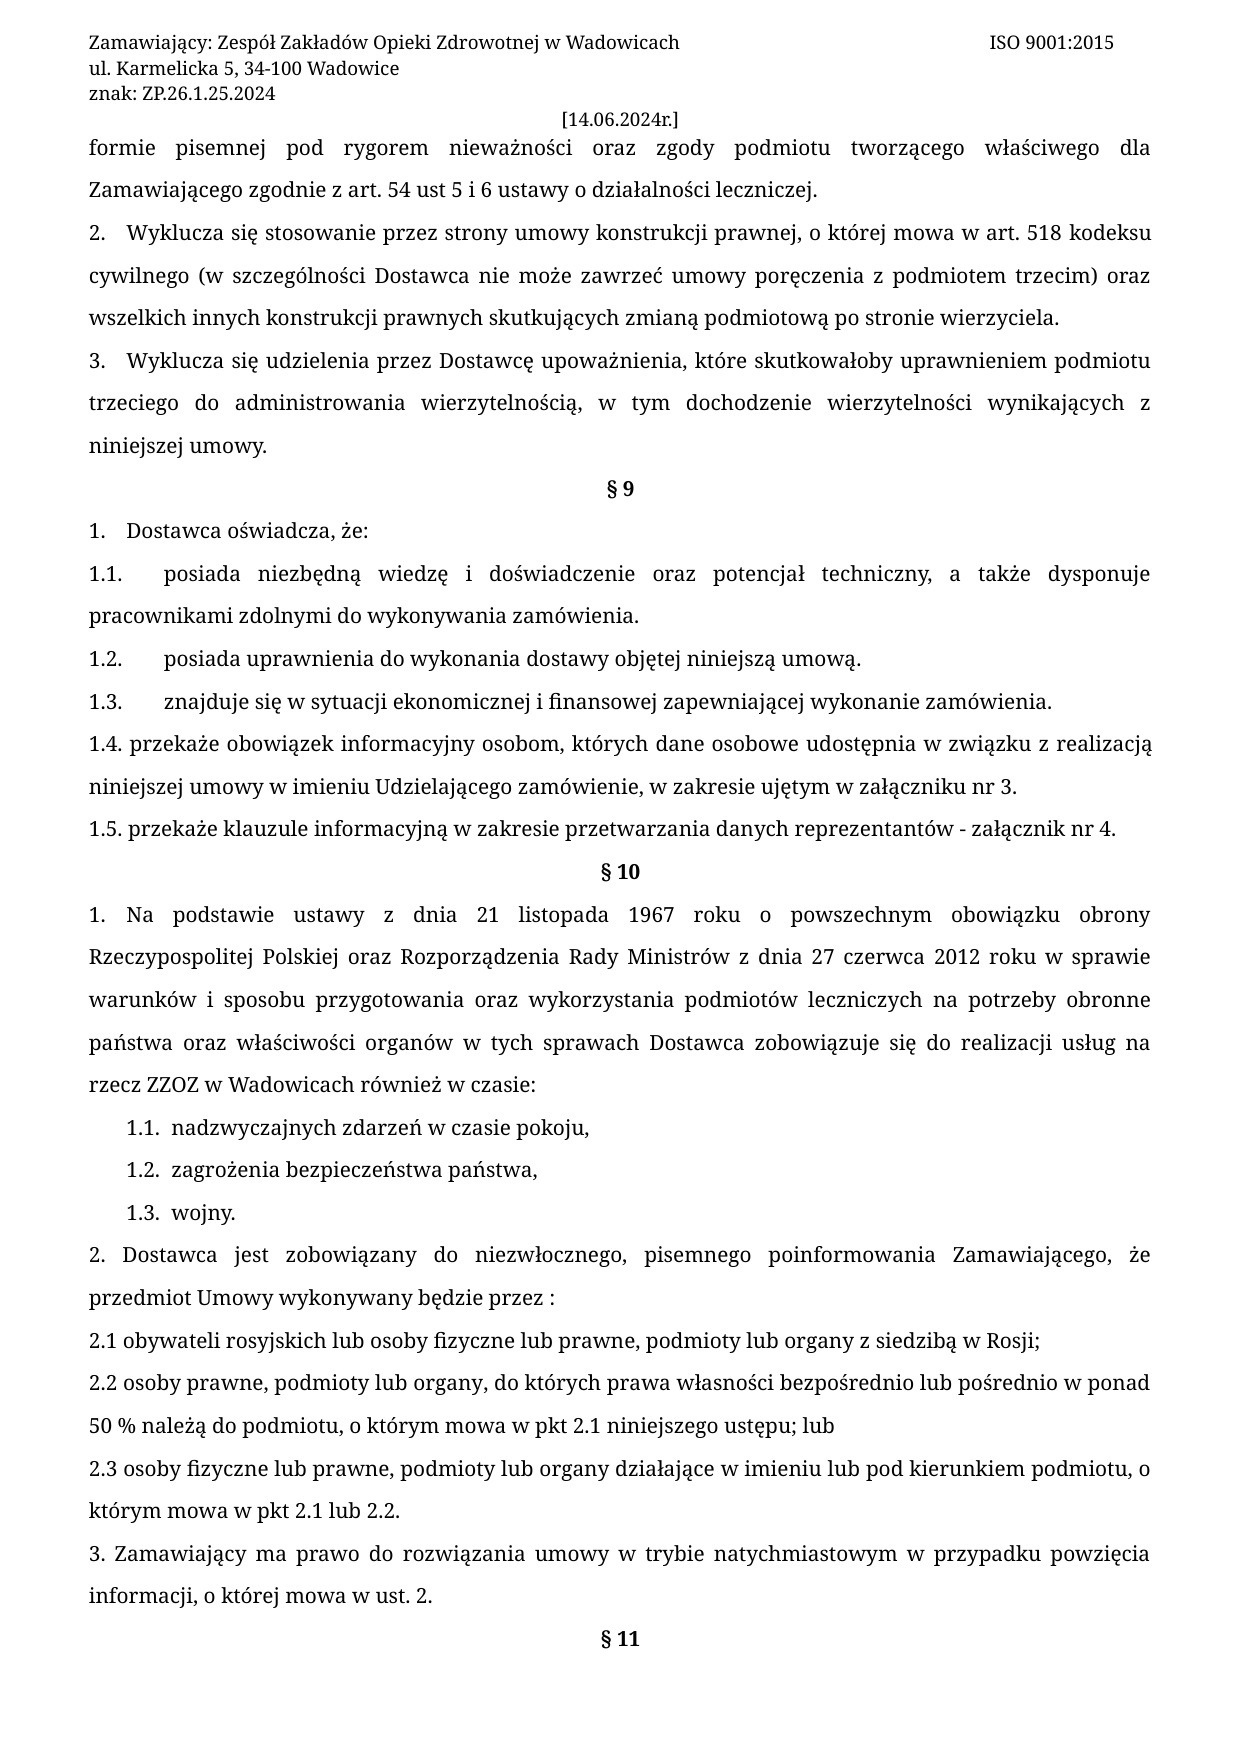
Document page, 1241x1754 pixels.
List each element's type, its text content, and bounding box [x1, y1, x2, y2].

text 2.2 osoby prawne, podmioty lub organy, do których prawa własności bezpośrednio lub pośrednio w ponad 50 % należą do podmiotu, o którym mowa w pkt 2.1 niniejszego ustępu; lub [89, 1368, 1152, 1439]
text 1.5. przekaże klauzule informacyjną w zakresie przetwarzania danych reprezentantów - załącznik nr 4. [89, 814, 1152, 843]
list znajduje się w sytuacji ekonomicznej i finansowej zapewniającej wykonanie zamówienia. [89, 687, 1152, 715]
text 1.4. przekaże obowiązek informacyjny osobom, których dane osobowe udostępnia w związku z realizacją niniejszej umowy w imieniu Udzielającego zamówienie, w zakresie ujętym w załączniku nr 3. [89, 729, 1154, 800]
text 2.3 osoby fizyczne lub prawne, podmioty lub organy działające w imieniu lub pod kierunkiem podmiotu, o którym mowa w pkt 2.1 lub 2.2. [89, 1454, 1152, 1525]
list posiada niezbędną wiedzę i doświadczenie oraz potencjał techniczny, a także dysponuje pracownikami zdolnymi do wykonywania zamówienia. [89, 559, 1152, 630]
list posiada uprawnienia do wykonania dostawy objętej niniejszą umową. [89, 644, 1152, 673]
list zagrożenia bezpieczeństwa państwa, [126, 1155, 1152, 1184]
text 2.1 obywateli rosyjskich lub osoby fizyczne lub prawne, podmioty lub organy z siedzibą w Rosji; [89, 1326, 1152, 1354]
list Dostawca oświadcza, że: [89, 516, 1152, 545]
text § 9 [89, 474, 1152, 502]
text § 11 [89, 1624, 1152, 1652]
text § 10 [89, 857, 1152, 886]
text 3. Zamawiający ma prawo do rozwiązania umowy w trybie natychmiastowym w przypadku powzięcia informacji, o której mowa w ust. 2. [89, 1539, 1152, 1610]
text 2. Dostawca jest zobowiązany do niezwłocznego, pisemnego poinformowania Zamawiającego, że przedmiot Umowy wykonywany będzie przez : [89, 1241, 1152, 1312]
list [89, 133, 1152, 204]
list nadzwyczajnych zdarzeń w czasie pokoju, [126, 1113, 1152, 1141]
list Wyklucza się udzielenia przez Dostawcę upoważnienia, które skutkowałoby uprawnieniem podmiotu trzeciego do administrowania wierzytelnością, w tym dochodzenie wierzytelności wynikających z niniejszej umowy. [89, 346, 1152, 459]
list Wyklucza się stosowanie przez strony umowy konstrukcji prawnej, o której mowa w art. 518 kodeksu cywilnego (w szczególności Dostawca nie może zawrzeć umowy poręczenia z podmiotem trzecim) oraz wszelkich innych konstrukcji prawnych skutkujących zmianą podmiotową po stronie wierzyciela. [89, 218, 1152, 332]
list Na podstawie ustawy z dnia 21 listopada 1967 roku o powszechnym obowiązku obrony Rzeczypospolitej Polskiej oraz Rozporządzenia Rady Ministrów z dnia 27 czerwca 2012 roku w sprawie warunków i sposobu przygotowania oraz wykorzystania podmiotów leczniczych na potrzeby obronne państwa oraz właściwości organów w tych sprawach Dostawca zobowiązuje się do realizacji usług na rzecz ZZOZ w Wadowicach również w czasie: [89, 900, 1152, 1099]
list wojny. [126, 1198, 1152, 1226]
